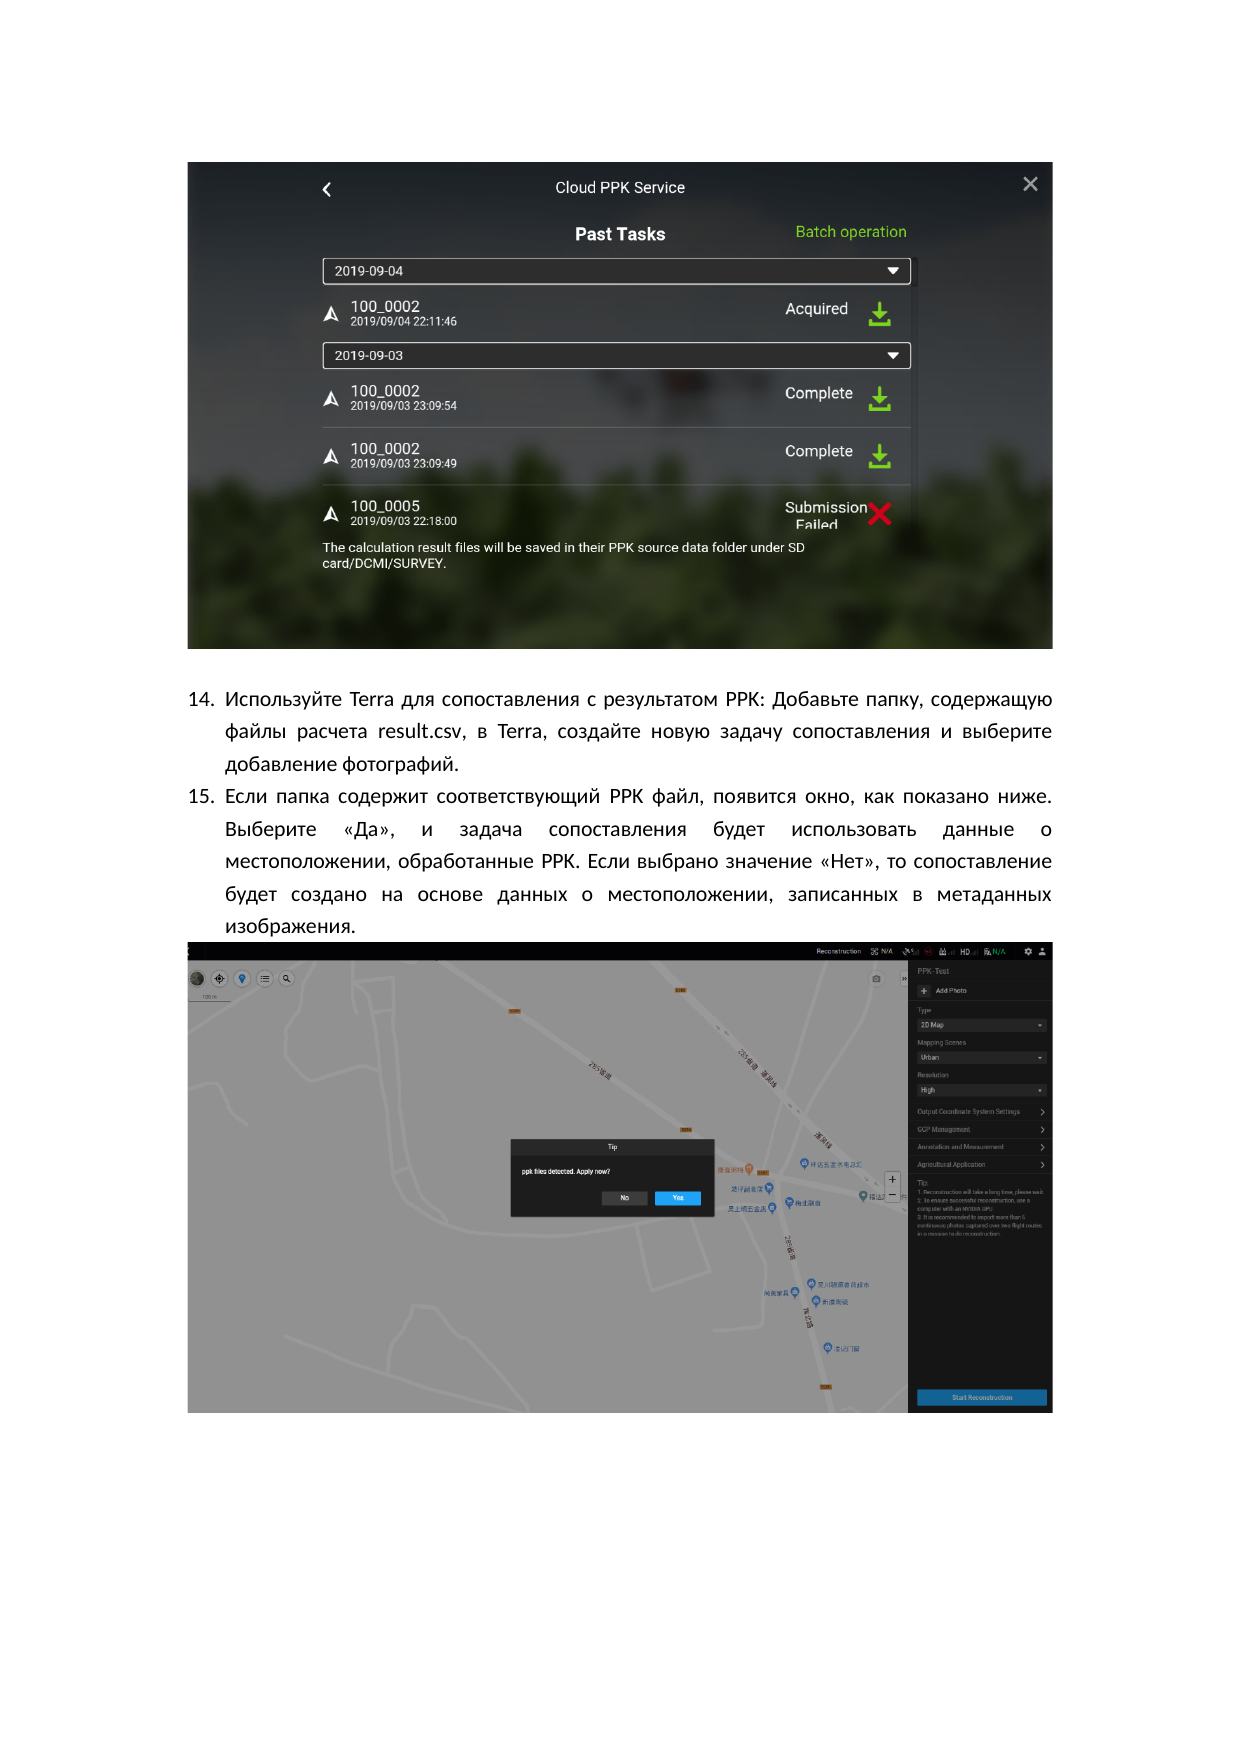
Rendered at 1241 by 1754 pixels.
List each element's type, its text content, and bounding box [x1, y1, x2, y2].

picture [187, 942, 1053, 1413]
list Используйте Terra для сопоставления с результатом PPK: Добавьте папку, содержащую файлы расчета result.csv, в Terra, создайте новую задачу сопоставления и выберите добавление фотографий. [187, 682, 1053, 779]
list Если папка содержит соответствующий PPK файл, появится окно, как показано ниже. Выберите «Да», и задача сопоставления будет использовать данные о местоположении, обработанные PPK. Если выбрано значение «Нет», то сопоставление будет создано на основе данных о местоположении, записанных в метаданных изображения. [187, 779, 1053, 942]
picture [187, 162, 1053, 649]
